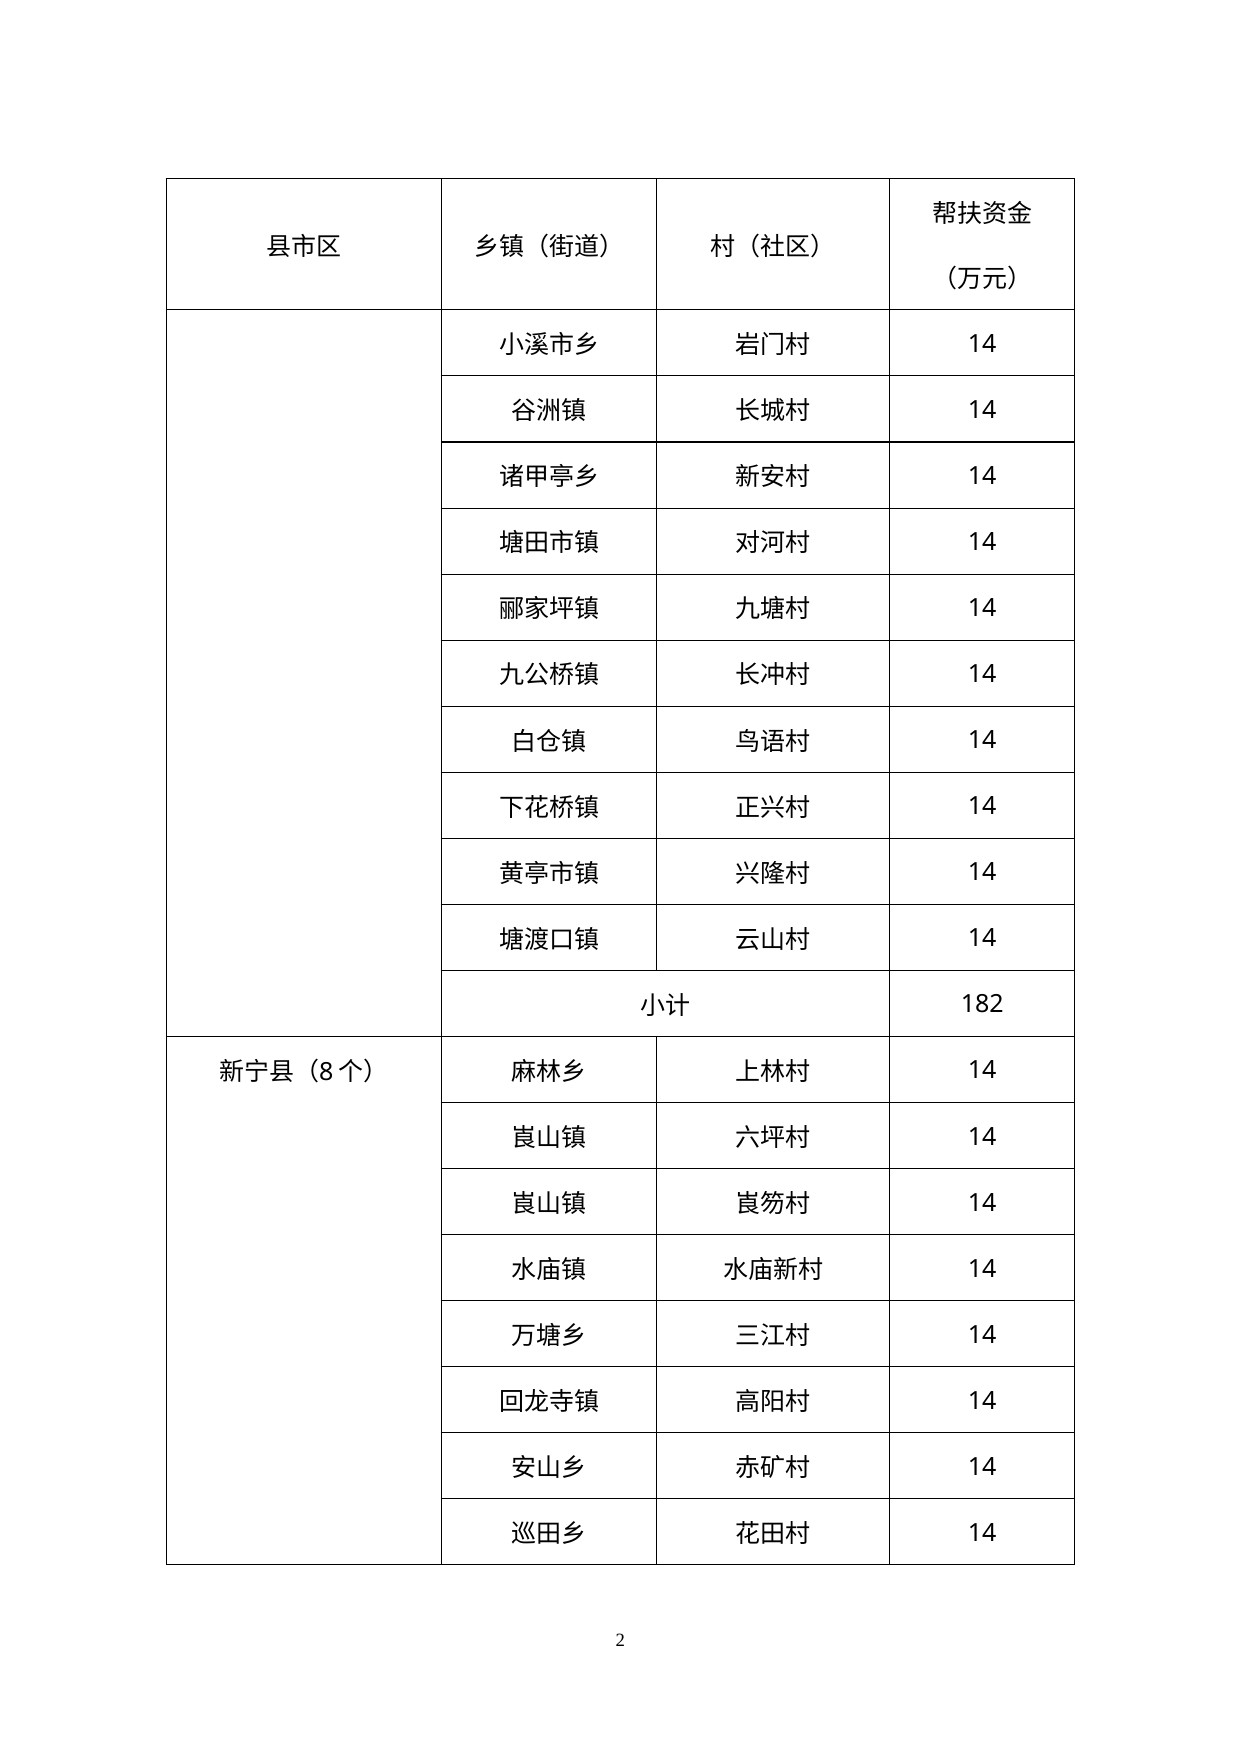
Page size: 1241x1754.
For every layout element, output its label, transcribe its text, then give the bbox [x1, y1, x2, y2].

table_cell 高阳村 [657, 1367, 889, 1432]
table_cell 谷洲镇 [442, 376, 656, 441]
table_header 村（社区） [657, 179, 889, 309]
table_cell 14 [890, 1367, 1074, 1432]
table_cell 岩门村 [657, 310, 889, 375]
table_cell 云山村 [657, 905, 889, 970]
table_cell 巡田乡 [442, 1499, 656, 1564]
table_cell 14 [890, 443, 1074, 507]
table_cell 塘田市镇 [442, 509, 656, 573]
table_cell 14 [890, 1499, 1074, 1564]
table_header 帮扶资金 （万元） [890, 179, 1074, 309]
table_cell 14 [890, 575, 1074, 639]
table_cell 崀山镇 [442, 1169, 656, 1234]
table_cell 安山乡 [442, 1433, 656, 1498]
table_cell 小计 [442, 971, 889, 1036]
table_cell 14 [890, 707, 1074, 772]
table_cell 长冲村 [657, 641, 889, 706]
table_cell 崀山镇 [442, 1103, 656, 1168]
table_cell 14 [890, 773, 1074, 838]
table_cell 赤矿村 [657, 1433, 889, 1498]
table_cell 三江村 [657, 1301, 889, 1366]
table_cell 兴隆村 [657, 839, 889, 904]
table_cell 塘渡口镇 [442, 905, 656, 970]
table_cell 上林村 [657, 1037, 889, 1102]
table_cell 对河村 [657, 509, 889, 573]
table_cell 鸟语村 [657, 707, 889, 772]
table_cell 小溪市乡 [442, 310, 656, 375]
table_cell 14 [890, 1301, 1074, 1366]
table_cell 诸甲亭乡 [442, 443, 656, 507]
table_cell 郦家坪镇 [442, 575, 656, 639]
table_cell 麻林乡 [442, 1037, 656, 1102]
table_cell 万塘乡 [442, 1301, 656, 1366]
table_cell 崀笏村 [657, 1169, 889, 1234]
table_cell 14 [890, 1235, 1074, 1300]
table_cell 长城村 [657, 376, 889, 441]
table_header 乡镇（街道） [442, 179, 656, 309]
table_cell 14 [890, 1169, 1074, 1234]
table_cell 新安村 [657, 443, 889, 507]
table_cell 六坪村 [657, 1103, 889, 1168]
table_cell 黄亭市镇 [442, 839, 656, 904]
table_cell 水庙新村 [657, 1235, 889, 1300]
table_cell 新宁县（8个） [167, 1037, 441, 1564]
table_cell 正兴村 [657, 773, 889, 838]
table_cell 14 [890, 641, 1074, 706]
table_cell 14 [890, 1037, 1074, 1102]
table_cell 14 [890, 1103, 1074, 1168]
table_cell 水庙镇 [442, 1235, 656, 1300]
table_cell 14 [890, 310, 1074, 375]
table_cell 182 [890, 971, 1074, 1036]
table_cell 九公桥镇 [442, 641, 656, 706]
table_cell 14 [890, 839, 1074, 904]
table_cell 14 [890, 905, 1074, 970]
table_cell 九塘村 [657, 575, 889, 639]
table_cell 14 [890, 509, 1074, 573]
table_cell 下花桥镇 [442, 773, 656, 838]
table_header 县市区 [167, 179, 441, 309]
table_cell 花田村 [657, 1499, 889, 1564]
table_cell 14 [890, 1433, 1074, 1498]
table_cell 白仓镇 [442, 707, 656, 772]
table_cell 回龙寺镇 [442, 1367, 656, 1432]
table_cell 14 [890, 376, 1074, 441]
